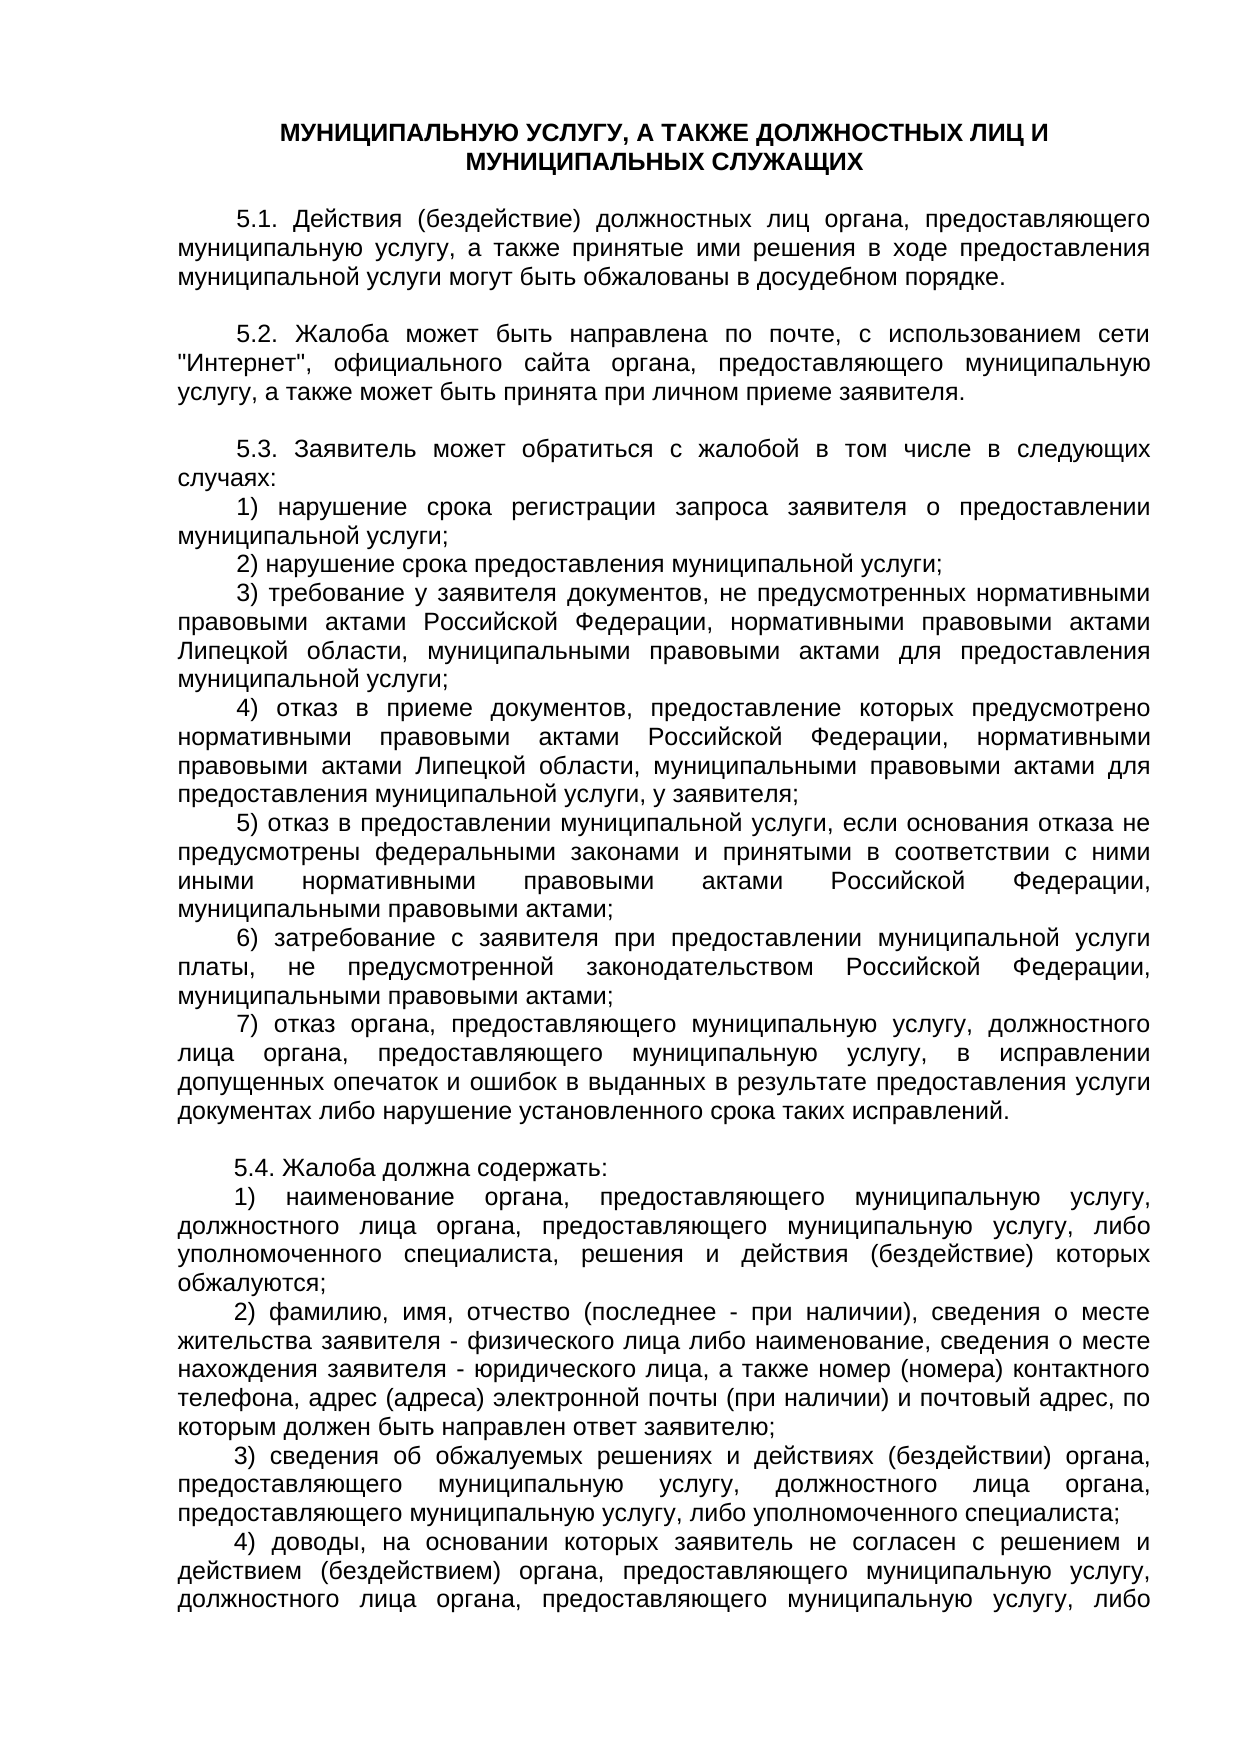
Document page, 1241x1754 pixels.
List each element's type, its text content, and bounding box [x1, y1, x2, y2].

text 5.3. Заявитель может обратиться с жалобой в том числе в следующих случаях: [177, 434, 1152, 492]
text 3) сведения об обжалуемых решениях и действиях (бездействии) органа, предоставляющего муниципальную услугу, должностного лица органа, предоставляющего муниципальную услугу, либо уполномоченного специалиста; [177, 1441, 1152, 1527]
text 5) отказ в предоставлении муниципальной услуги, если основания отказа не предусмотрены федеральными законами и принятыми в соответствии с ними иными нормативными правовыми актами Российской Федерации, муниципальными правовыми актами; [177, 808, 1152, 923]
text 5.4. Жалоба должна содержать: [177, 1153, 1152, 1182]
text 4) отказ в приеме документов, предоставление которых предусмотрено нормативными правовыми актами Российской Федерации, нормативными правовыми актами Липецкой области, муниципальными правовыми актами для предоставления муниципальной услуги, у заявителя; [177, 693, 1152, 808]
text 3) требование у заявителя документов, не предусмотренных нормативными правовыми актами Российской Федерации, нормативными правовыми актами Липецкой области, муниципальными правовыми актами для предоставления муниципальной услуги; [177, 578, 1152, 693]
text 5.1. Действия (бездействие) должностных лиц органа, предоставляющего муниципальную услугу, а также принятые ими решения в ходе предоставления муниципальной услуги могут быть обжалованы в досудебном порядке. [177, 204, 1152, 291]
text 5.2. Жалоба может быть направлена по почте, с использованием сети "Интернет", официального сайта органа, предоставляющего муниципальную услугу, а также может быть принята при личном приеме заявителя. [177, 319, 1152, 406]
text 6) затребование с заявителя при предоставлении муниципальной услуги платы, не предусмотренной законодательством Российской Федерации, муниципальными правовыми актами; [177, 923, 1152, 1009]
text 7) отказ органа, предоставляющего муниципальную услугу, должностного лица органа, предоставляющего муниципальную услугу, в исправлении допущенных опечаток и ошибок в выданных в результате предоставления услуги документах либо нарушение установленного срока таких исправлений. [177, 1009, 1152, 1124]
text 1) нарушение срока регистрации запроса заявителя о предоставлении муниципальной услуги; [177, 492, 1152, 549]
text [177, 1527, 1152, 1613]
text 1) наименование органа, предоставляющего муниципальную услугу, должностного лица органа, предоставляющего муниципальную услугу, либо уполномоченного специалиста, решения и действия (бездействие) которых обжалуются; [177, 1182, 1152, 1297]
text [177, 118, 1152, 176]
text 2) фамилию, имя, отчество (последнее - при наличии), сведения о месте жительства заявителя - физического лица либо наименование, сведения о месте нахождения заявителя - юридического лица, а также номер (номера) контактного телефона, адрес (адреса) электронной почты (при наличии) и почтовый адрес, по которым должен быть направлен ответ заявителю; [177, 1297, 1152, 1441]
text 2) нарушение срока предоставления муниципальной услуги; [177, 549, 1152, 578]
